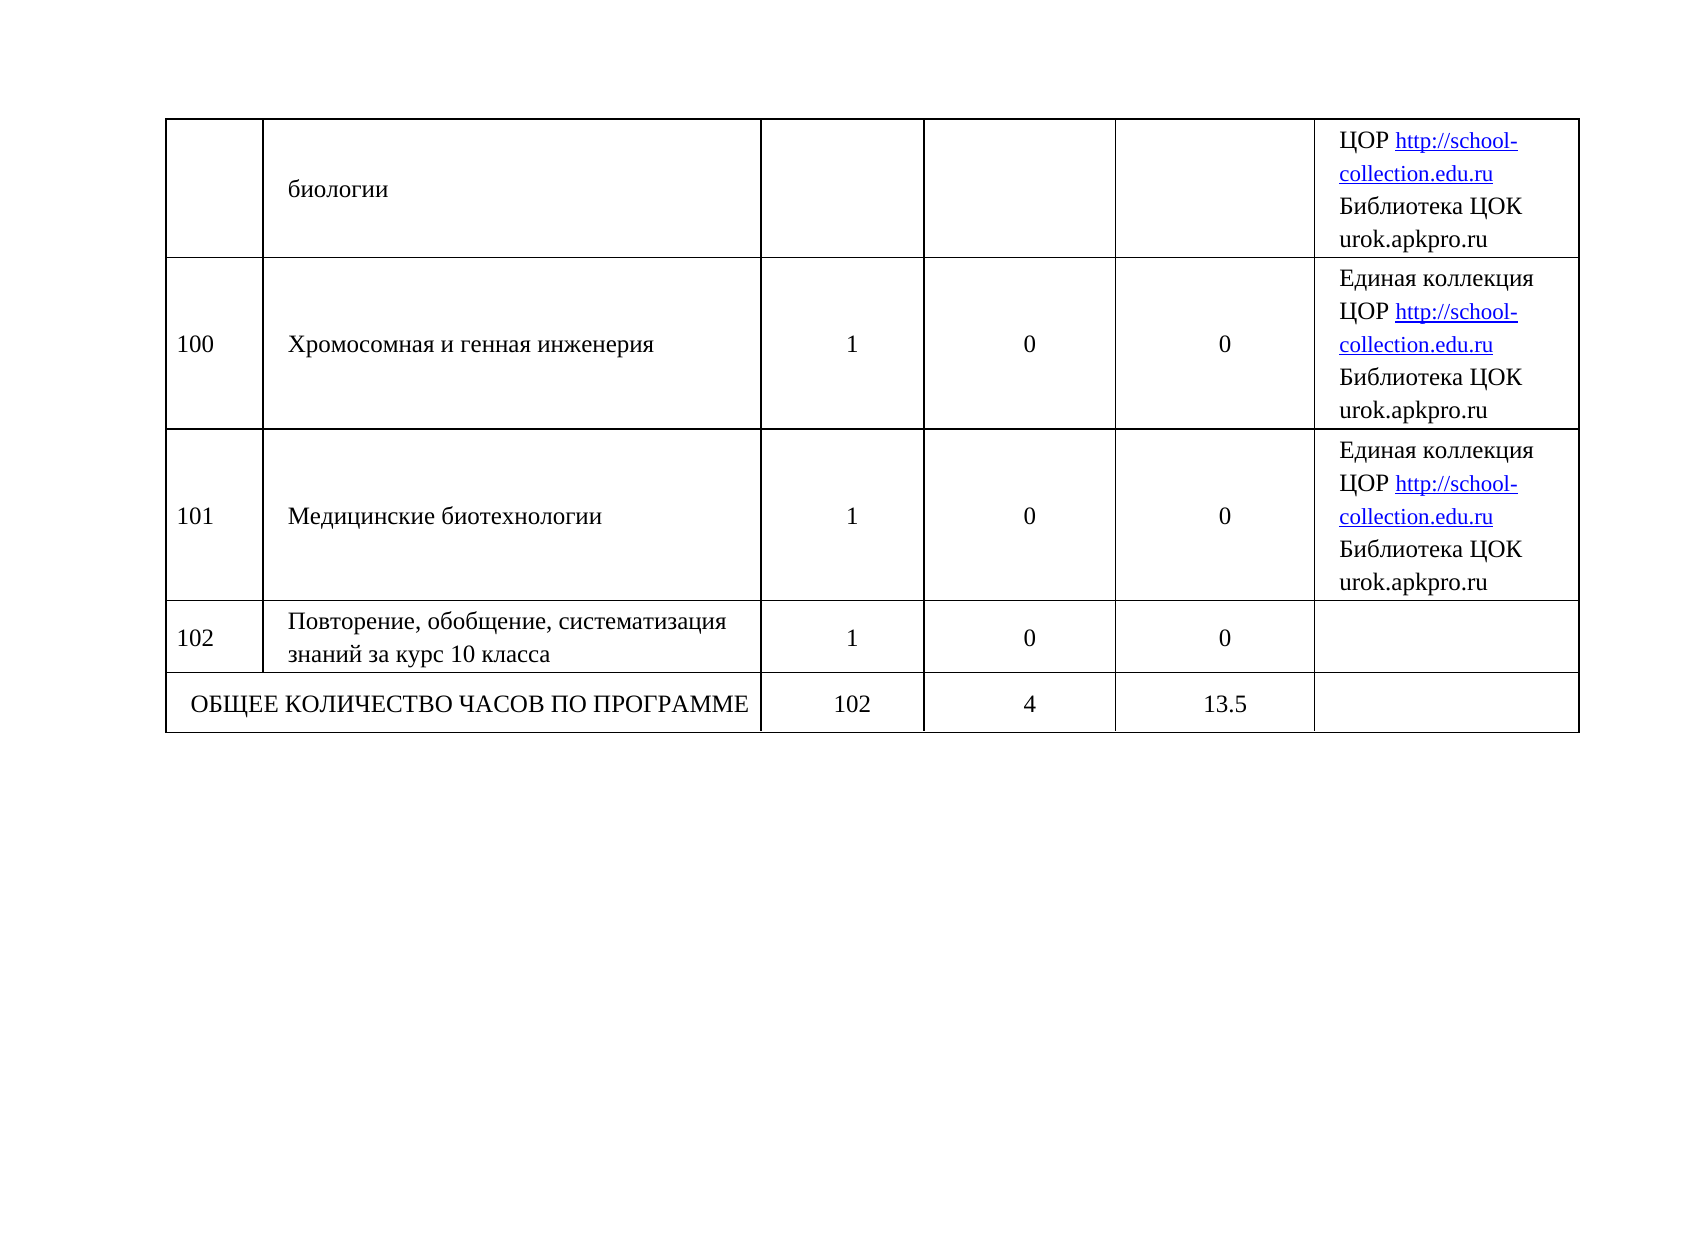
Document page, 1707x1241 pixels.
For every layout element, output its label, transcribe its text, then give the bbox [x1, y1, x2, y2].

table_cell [1315, 120, 1578, 257]
table_cell 4 [925, 673, 1115, 731]
table_cell 0 [1116, 258, 1314, 428]
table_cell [264, 120, 760, 257]
table_cell 1 [762, 601, 923, 672]
table_cell 0 [925, 120, 1115, 257]
table_cell Повторение, обобщение, систематизация знаний за курс 10 класса [264, 601, 760, 672]
table_cell [1315, 601, 1578, 672]
table_cell 0 [1116, 601, 1314, 672]
table_cell 1 [762, 258, 923, 428]
table_cell 1 [762, 120, 923, 257]
table_cell 99 [167, 120, 262, 257]
table_cell 1 [762, 430, 923, 599]
table_cell 0 [925, 258, 1115, 428]
table_cell 100 [167, 258, 262, 428]
table_cell 102 [167, 601, 262, 672]
table_cell Единая коллекция ЦОР http://school-collection.edu.ru Библиотека ЦОК urok.apkpro.ru [1315, 430, 1578, 599]
table_cell 101 [167, 430, 262, 599]
table_cell 0 [925, 430, 1115, 599]
table_cell Хромосомная и генная инженерия [264, 258, 760, 428]
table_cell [1315, 258, 1578, 428]
table_cell Медицинские биотехнологии [264, 430, 760, 599]
table_cell 0 [925, 601, 1115, 672]
table_cell [1315, 673, 1578, 731]
table_cell 102 [762, 673, 923, 731]
table_cell 0 [1116, 120, 1314, 257]
table_cell 0 [1116, 430, 1314, 599]
table_cell ОБЩЕЕ КОЛИЧЕСТВО ЧАСОВ ПО ПРОГРАММЕ [167, 673, 760, 731]
table_cell 13.5 [1116, 673, 1314, 731]
